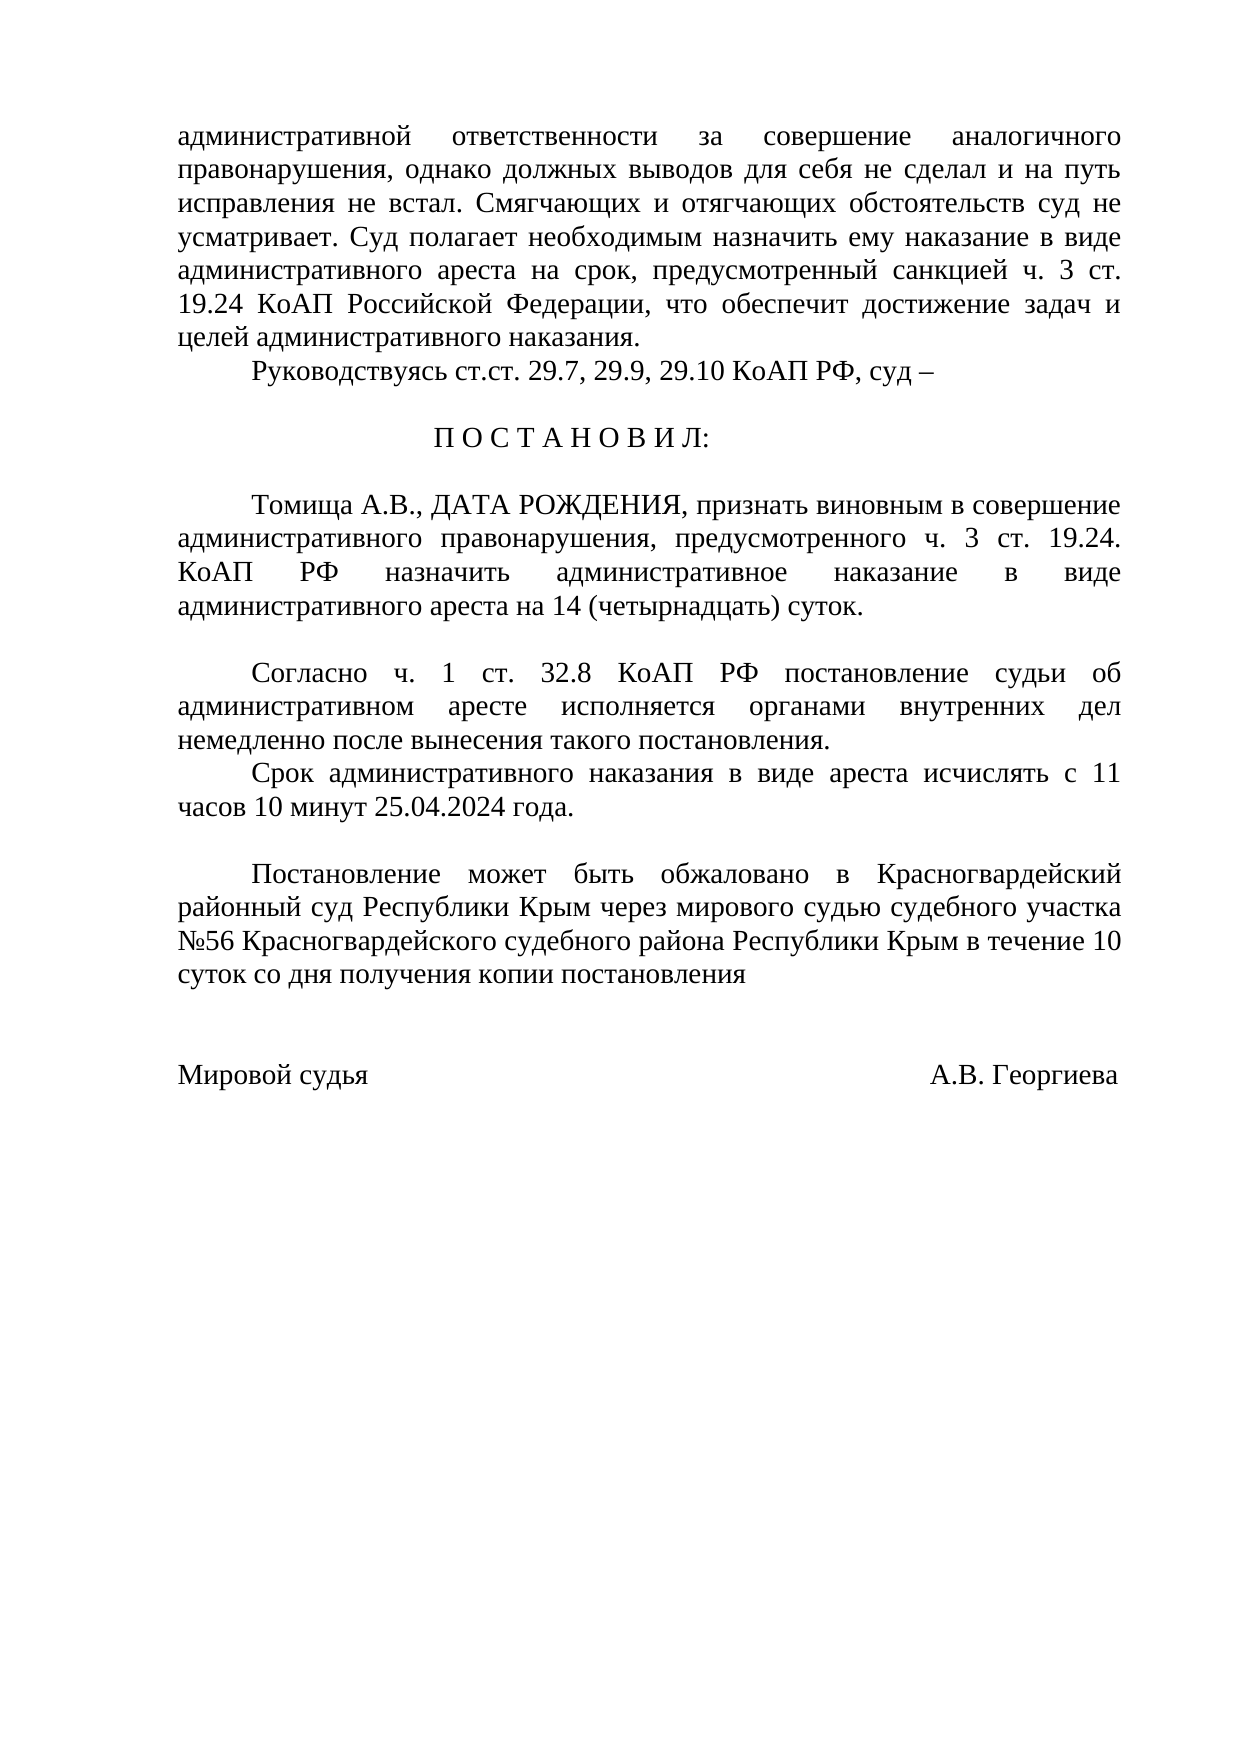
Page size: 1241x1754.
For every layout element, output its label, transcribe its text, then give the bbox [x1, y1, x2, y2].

text Постановление может быть обжаловано в Красногвардейский районный суд Республики Крым через мирового судью судебного участка №56 Красногвардейского судебного района Республики Крым в течение 10 суток со дня получения копии постановления [177, 856, 1122, 990]
text Руководствуясь ст.ст. 29.7, 29.9, 29.10 КоАП РФ, суд – [177, 353, 1122, 386]
text Мировой судья А.В. Георгиева [177, 1057, 1122, 1091]
text Согласно ч. 1 ст. 32.8 КоАП РФ постановление судьи об административном аресте исполняется органами внутренних дел немедленно после вынесения такого постановления. [177, 655, 1122, 755]
text Томища А.В., ДАТА РОЖДЕНИЯ, признать виновным в совершение административного правонарушения, предусмотренного ч. 3 ст. 19.24. КоАП РФ назначить административное наказание в виде административного ареста на 14 (четырнадцать) суток. [177, 487, 1122, 621]
text Срок административного наказания в виде ареста исчислять с 11 часов 10 минут 25.04.2024 года. [177, 755, 1122, 822]
text П О С Т А Н О В И Л: [177, 420, 1122, 453]
